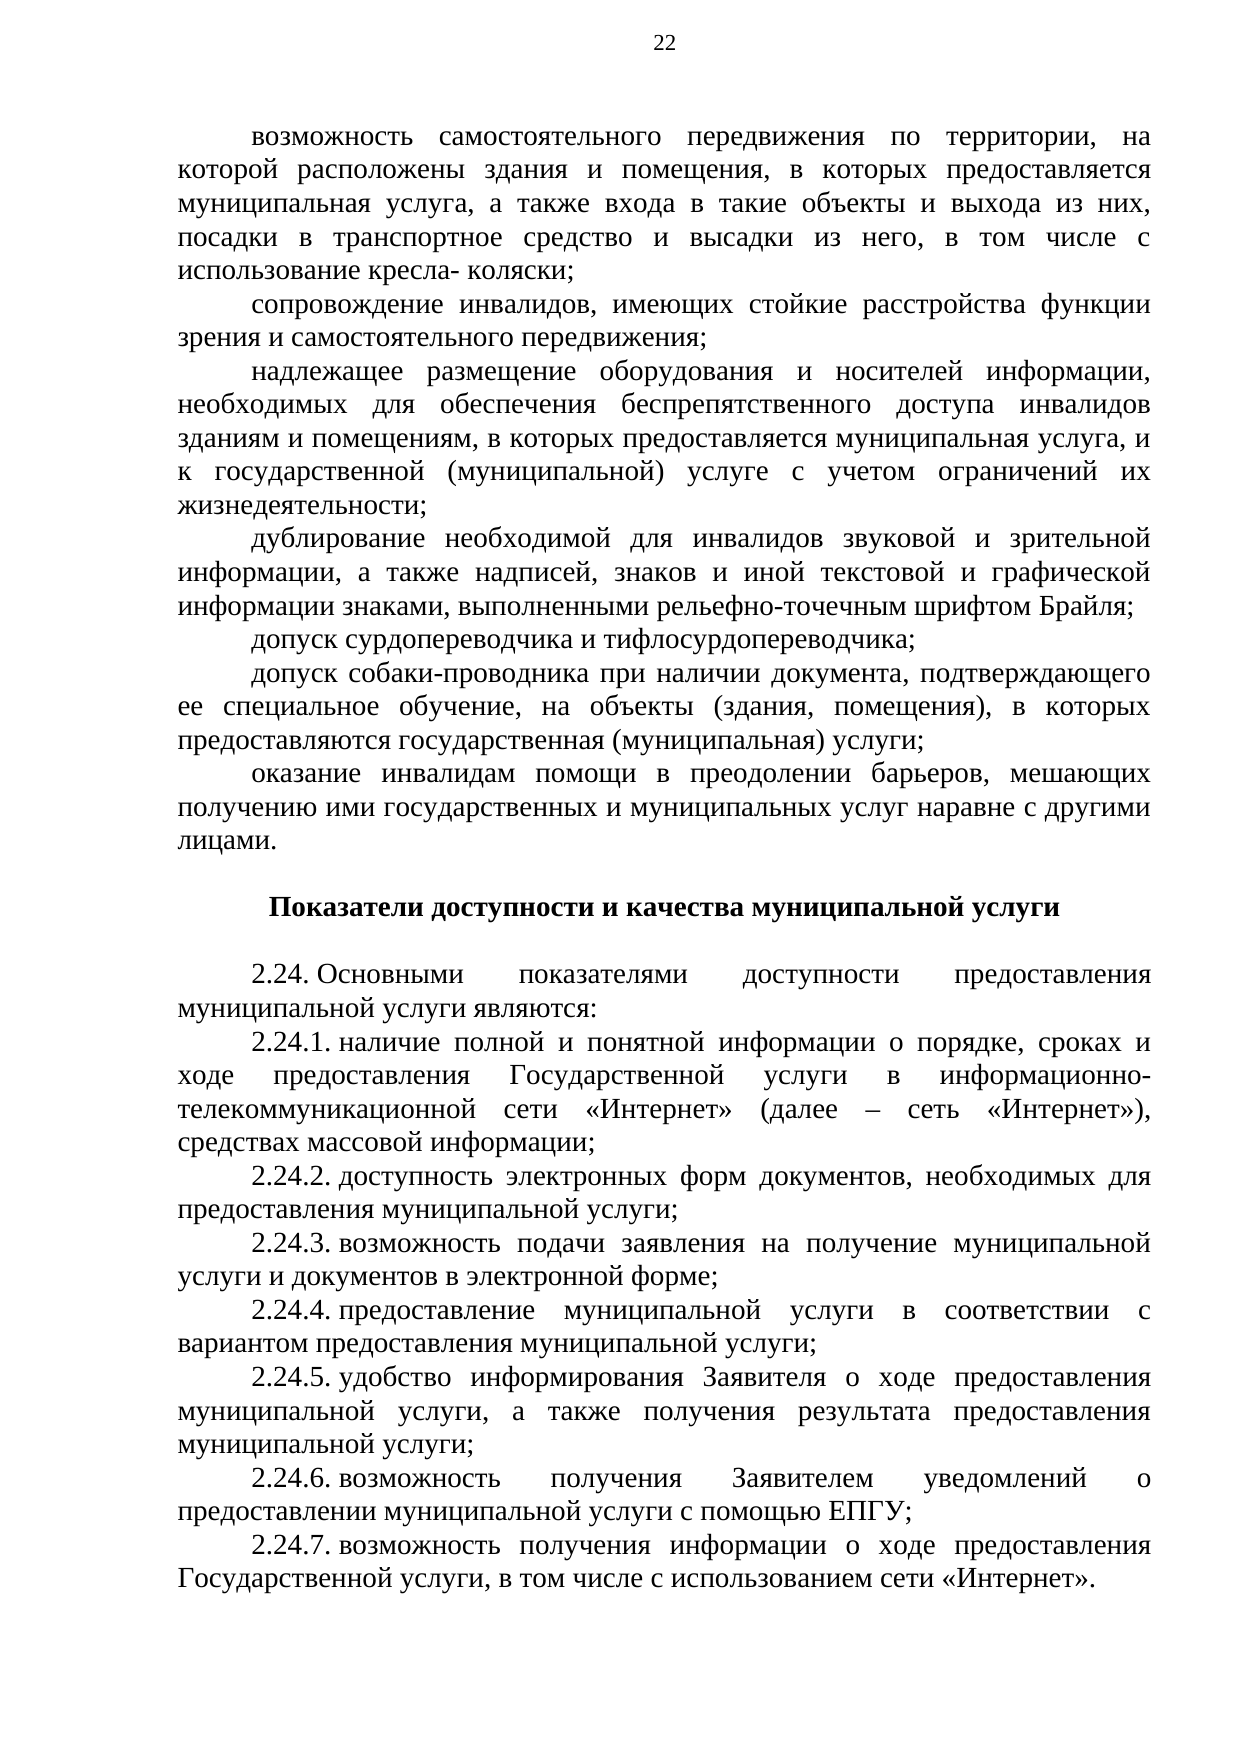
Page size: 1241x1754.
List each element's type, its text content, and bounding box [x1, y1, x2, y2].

text Показатели доступности и качества муниципальной услуги [177, 889, 1152, 923]
text 2.24.4. предоставление муниципальной услуги в соответствии с вариантом предоставления муниципальной услуги; [177, 1292, 1152, 1359]
text оказание инвалидам помощи в преодолении барьеров, мешающих получению ими государственных и муниципальных услуг наравне с другими лицами. [177, 755, 1152, 856]
text 2.24.7. возможность получения информации о ходе предоставления Государственной услуги, в том числе с использованием сети «Интернет». [177, 1527, 1152, 1594]
text дублирование необходимой для инвалидов звуковой и зрительной информации, а также надписей, знаков и иной текстовой и графической информации знаками, выполненными рельефно-точечным шрифтом Брайля; [177, 521, 1152, 621]
text 2.24.3. возможность подачи заявления на получение муниципальной услуги и документов в электронной форме; [177, 1225, 1152, 1292]
text сопровождение инвалидов, имеющих стойкие расстройства функции зрения и самостоятельного передвижения; [177, 286, 1152, 353]
text допуск собаки-проводника при наличии документа, подтверждающего ее специальное обучение, на объекты (здания, помещения), в которых предоставляются государственная (муниципальная) услуги; [177, 655, 1152, 755]
text 2.24.1. наличие полной и понятной информации о порядке, сроках и ходе предоставления Государственной услуги в информационно-телекоммуникационной сети «Интернет» (далее – сеть «Интернет»), средствах массовой информации; [177, 1024, 1152, 1158]
text допуск сурдопереводчика и тифлосурдопереводчика; [177, 621, 1152, 655]
text 2.24.6. возможность получения Заявителем уведомлений о предоставлении муниципальной услуги с помощью ЕПГУ; [177, 1460, 1152, 1527]
text 2.24.5. удобство информирования Заявителя о ходе предоставления муниципальной услуги, а также получения результата предоставления муниципальной услуги; [177, 1359, 1152, 1460]
text возможность самостоятельного передвижения по территории, на которой расположены здания и помещения, в которых предоставляется муниципальная услуга, а также входа в такие объекты и выхода из них, посадки в транспортное средство и высадки из него, в том числе с использование кресла- коляски; [177, 118, 1152, 286]
text 2.24. Основными показателями доступности предоставления муниципальной услуги являются: [177, 957, 1152, 1024]
text надлежащее размещение оборудования и носителей информации, необходимых для обеспечения беспрепятственного доступа инвалидов зданиям и помещениям, в которых предоставляется муниципальная услуга, и к государственной (муниципальной) услуге с учетом ограничений их жизнедеятельности; [177, 353, 1152, 521]
text 2.24.2. доступность электронных форм документов, необходимых для предоставления муниципальной услуги; [177, 1158, 1152, 1225]
